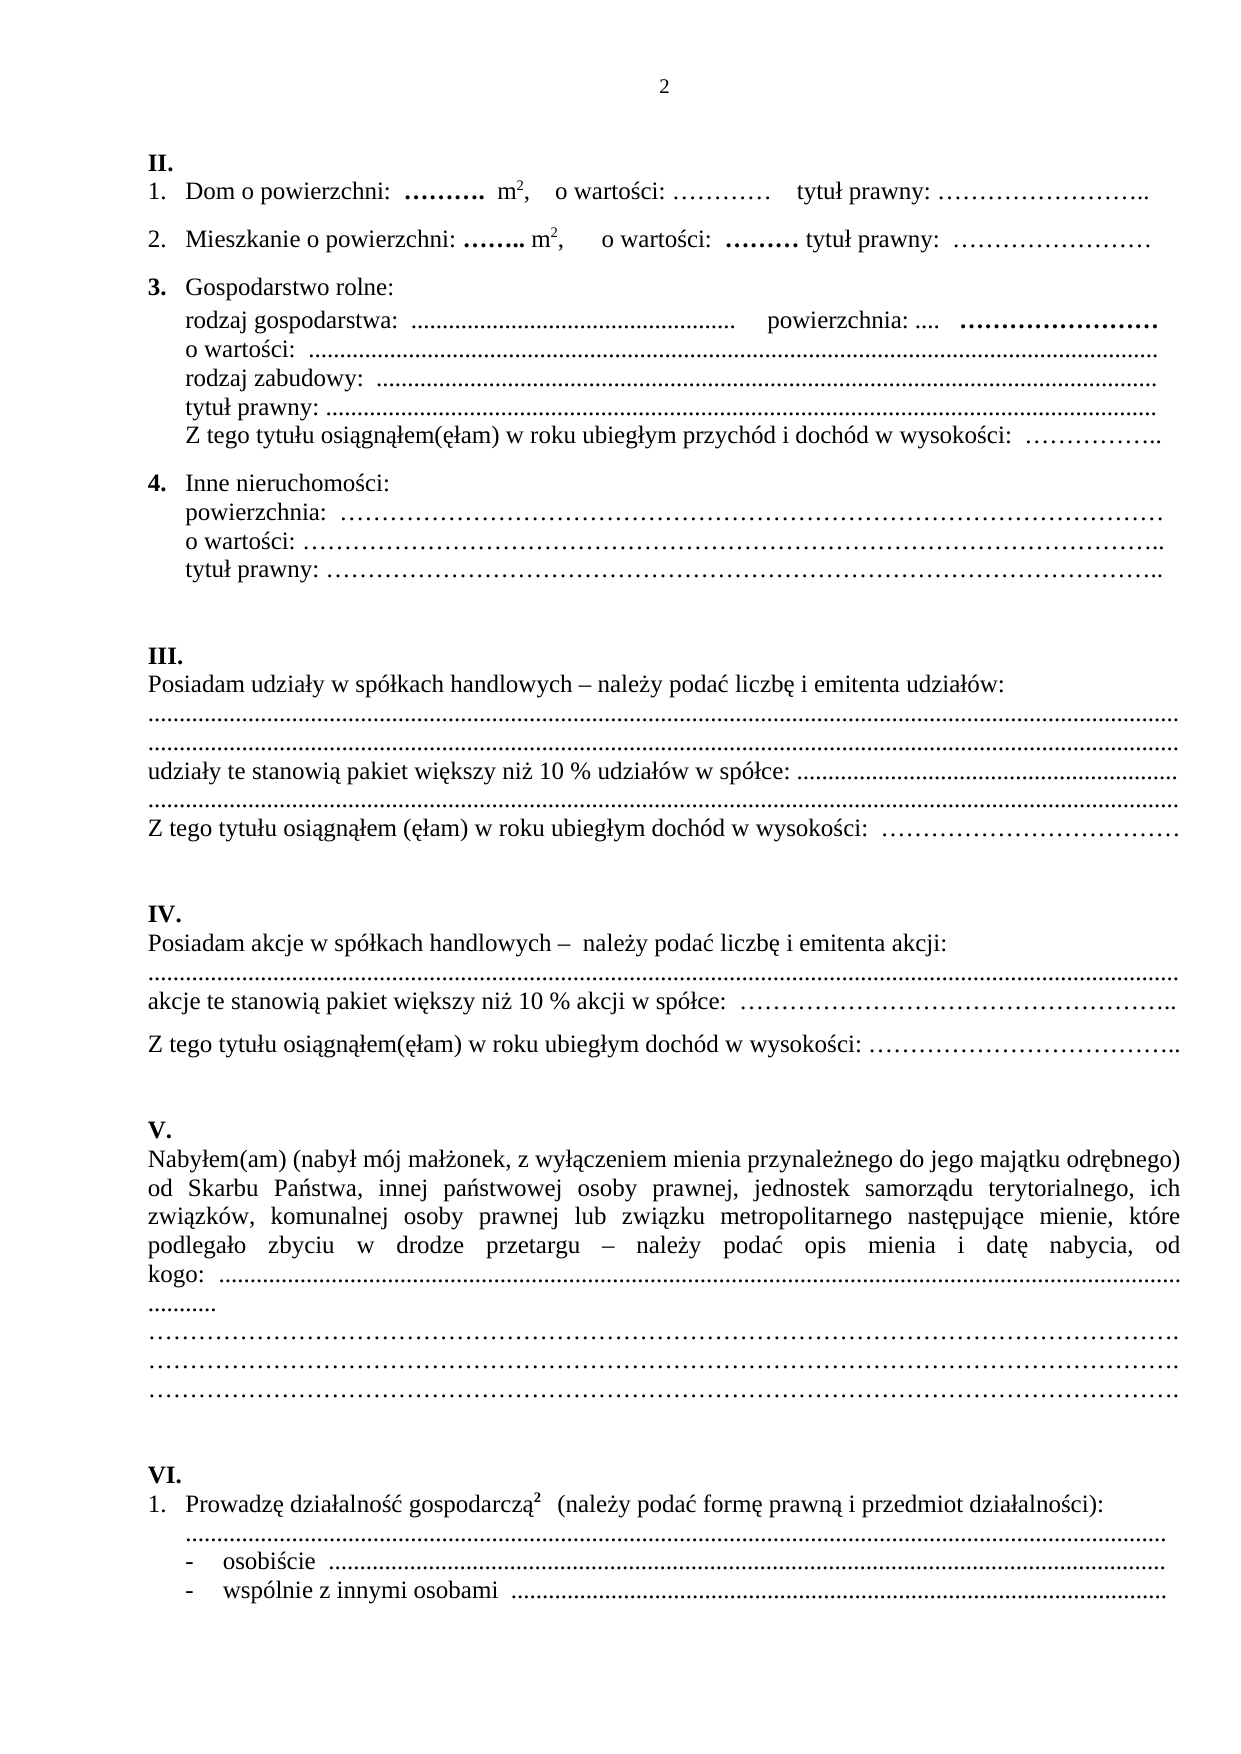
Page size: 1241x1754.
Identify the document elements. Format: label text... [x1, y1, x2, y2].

text tytuł prawny: ..................................................................................................................................... [185, 392, 1181, 420]
text ..................................................................................................................................................................... [148, 957, 1181, 986]
list Prowadzę działalność gospodarczą2 (należy podać formę prawną i przedmiot działalności): [148, 1489, 1181, 1518]
text Posiadam akcje w spółkach handlowych – należy podać liczbę i emitenta akcji: [148, 928, 1181, 957]
list wspólnie z innymi osobami ......................................................................................................... [185, 1575, 1181, 1604]
list osobiście ...................................................................................................................................... [185, 1546, 1181, 1575]
text ……………………………………………………………………………………………………………. [148, 1374, 1181, 1403]
text Z tego tytułu osiągnąłem(ęłam) w roku ubiegłym przychód i dochód w wysokości: …………….. [185, 420, 1181, 449]
text ……………………………………………………………………………………………………………. [148, 1316, 1181, 1345]
text ..................................................................................................................................................................... [148, 727, 1181, 756]
text ..................................................................................................................................................................... [148, 784, 1181, 813]
text udziały te stanowią pakiet większy niż 10 % udziałów w spółce: ............................................................. [148, 756, 1181, 784]
text ..................................................................................................................................................................... [148, 698, 1181, 727]
text II. [148, 148, 1181, 176]
text IV. [148, 899, 1181, 928]
list Inne nieruchomości: [148, 468, 1181, 497]
text V. [148, 1115, 1181, 1144]
text VI. [148, 1460, 1181, 1489]
list Mieszkanie o powierzchni: …….. m2, o wartości: ……… tytuł prawny: …………………… [148, 224, 1181, 253]
text Posiadam udziały w spółkach handlowych – należy podać liczbę i emitenta udziałów: [148, 669, 1181, 698]
text Z tego tytułu osiągnąłem(ęłam) w roku ubiegłym dochód w wysokości: ……………………………….. [148, 1029, 1181, 1058]
text powierzchnia: ……………………………………………………………………………………… [185, 497, 1181, 526]
text tytuł prawny: ……………………………………………………………………………………….. [185, 554, 1181, 583]
list Dom o powierzchni: ………. m2, o wartości: ………… tytuł prawny: …………………….. [148, 176, 1181, 205]
text Z tego tytułu osiągnąłem (ęłam) w roku ubiegłym dochód w wysokości: ……………………………… [148, 813, 1181, 842]
text Nabyłem(am) (nabył mój małżonek, z wyłączeniem mienia przynależnego do jego majątku odrębnego) od Skarbu Państwa, innej państwowej osoby prawnej, jednostek samorządu terytorialnego, ich związków, komunalnej osoby prawnej lub związku metropolitarnego następujące mienie, które podlegało zbyciu w drodze przetargu – należy podać opis mienia i datę nabycia, od kogo: ..................................................................................................................................................................... [148, 1144, 1181, 1316]
text o wartości: ........................................................................................................................................ [185, 334, 1181, 363]
text ……………………………………………………………………………………………………………. [148, 1345, 1181, 1374]
text akcje te stanowią pakiet większy niż 10 % akcji w spółce: …………………………………………….. [148, 986, 1181, 1014]
text rodzaj gospodarstwa: .................................................... powierzchnia: .... …………………… [185, 305, 1181, 334]
list Gospodarstwo rolne: [148, 272, 1181, 301]
text rodzaj zabudowy: ............................................................................................................................. [185, 363, 1181, 392]
text o wartości: ………………………………………………………………………………………….. [185, 526, 1181, 554]
text III. [148, 641, 1181, 669]
